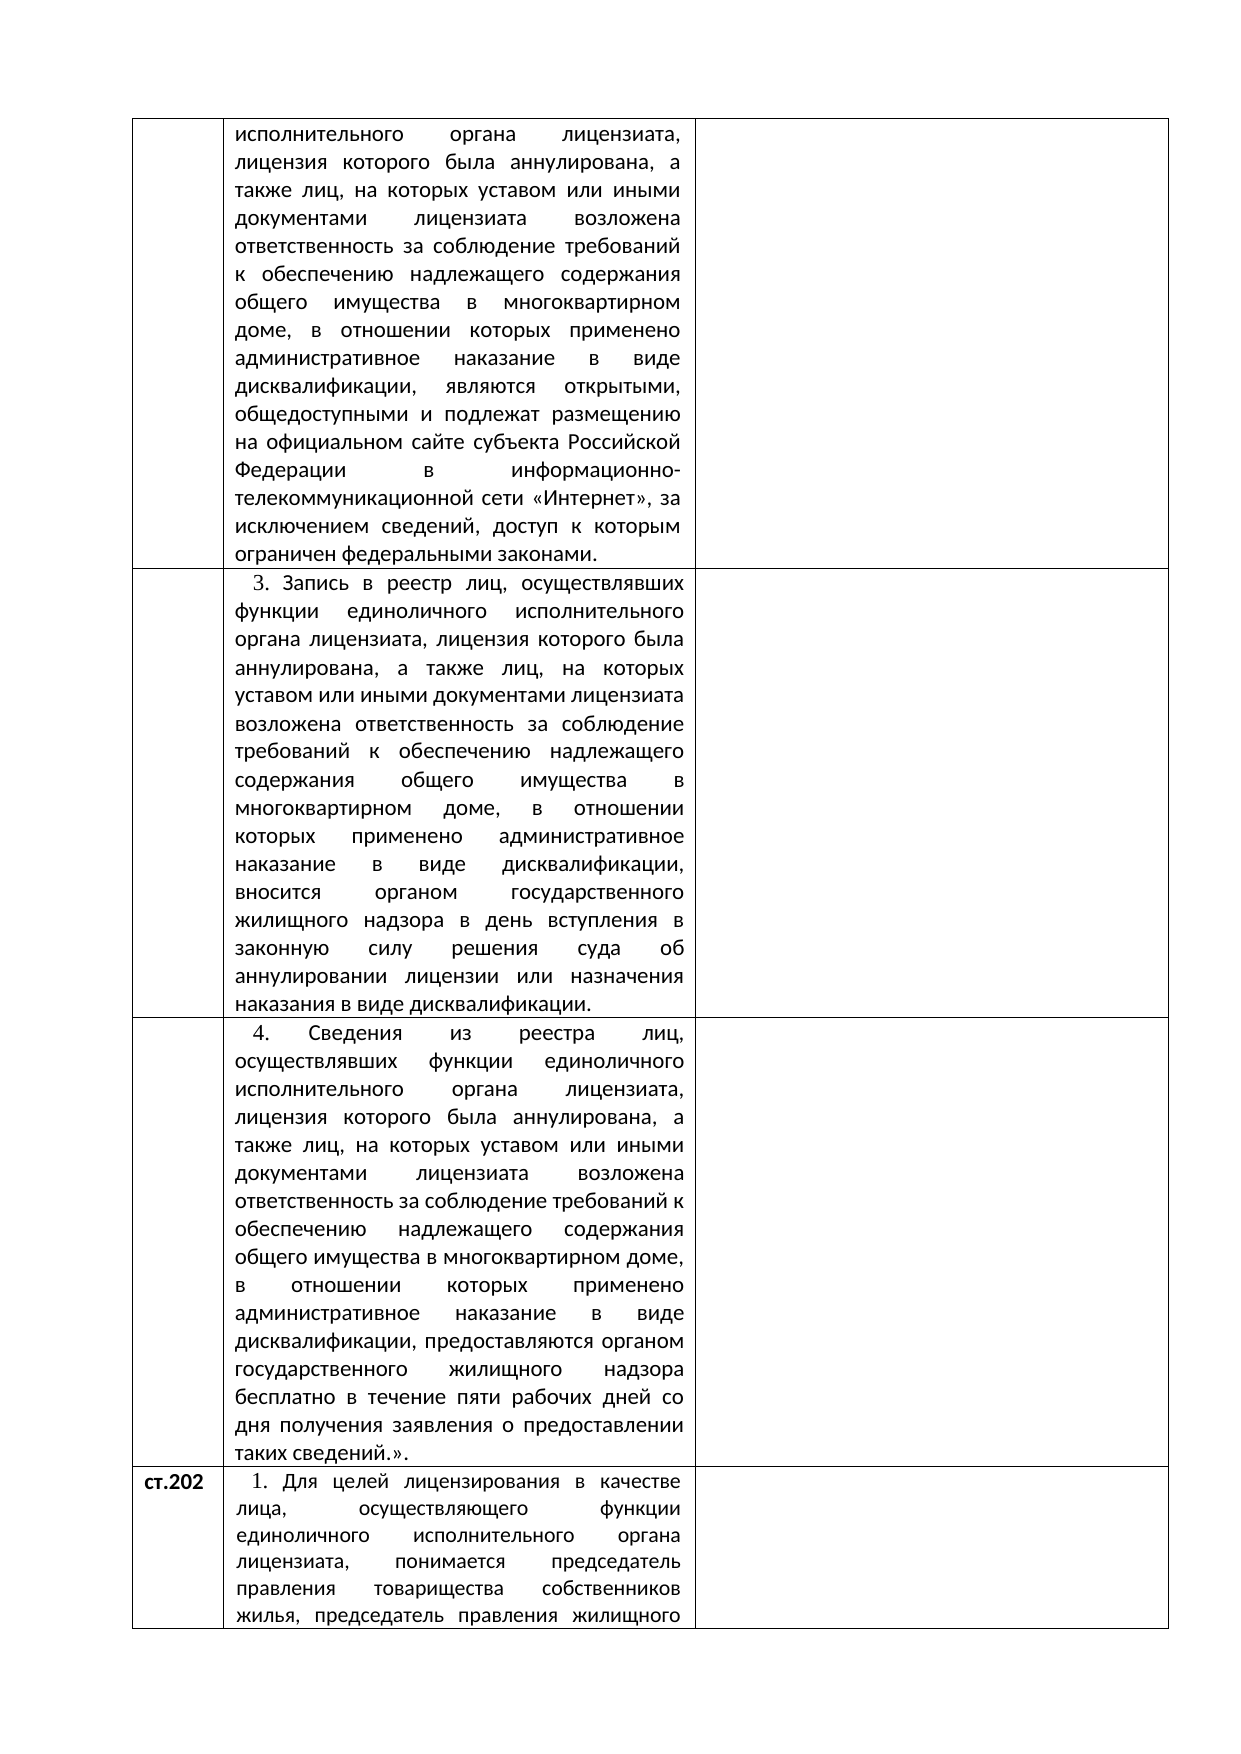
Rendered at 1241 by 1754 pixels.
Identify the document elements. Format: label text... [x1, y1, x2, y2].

table_cell [696, 569, 1168, 1017]
table_cell [696, 119, 1168, 567]
table_cell Сведения из реестра лиц, осуществлявших функции единоличного исполнительного органа лицензиата, лицензия которого была аннулирована, а также лиц, на которых уставом или иными документами лицензиата возложена ответственность за соблюдение требований к обеспечению надлежащего содержания общего имущества в многоквартирном доме, в отношении которых применено административное наказание в виде дисквалификации, предоставляются органом государственного жилищного надзора бесплатно в течение пяти рабочих дней со дня получения заявления о предоставлении таких сведений.». [224, 1018, 695, 1466]
table_cell [696, 1018, 1168, 1466]
table_cell [133, 569, 223, 1017]
table_cell Запись в реестр лиц, осуществлявших функции единоличного исполнительного органа лицензиата, лицензия которого была аннулирована, а также лиц, на которых уставом или иными документами лицензиата возложена ответственность за соблюдение требований к обеспечению надлежащего содержания общего имущества в многоквартирном доме, в отношении которых применено административное наказание в виде дисквалификации, вносится органом государственного жилищного надзора в день вступления в законную силу решения суда об аннулировании лицензии или назначения наказания в виде дисквалификации. [224, 569, 695, 1017]
table_cell [133, 119, 223, 567]
table_cell [133, 1018, 223, 1466]
table_cell ст.202 [133, 1467, 223, 1627]
table_cell [696, 1467, 1168, 1627]
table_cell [224, 119, 695, 567]
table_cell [224, 1467, 695, 1627]
